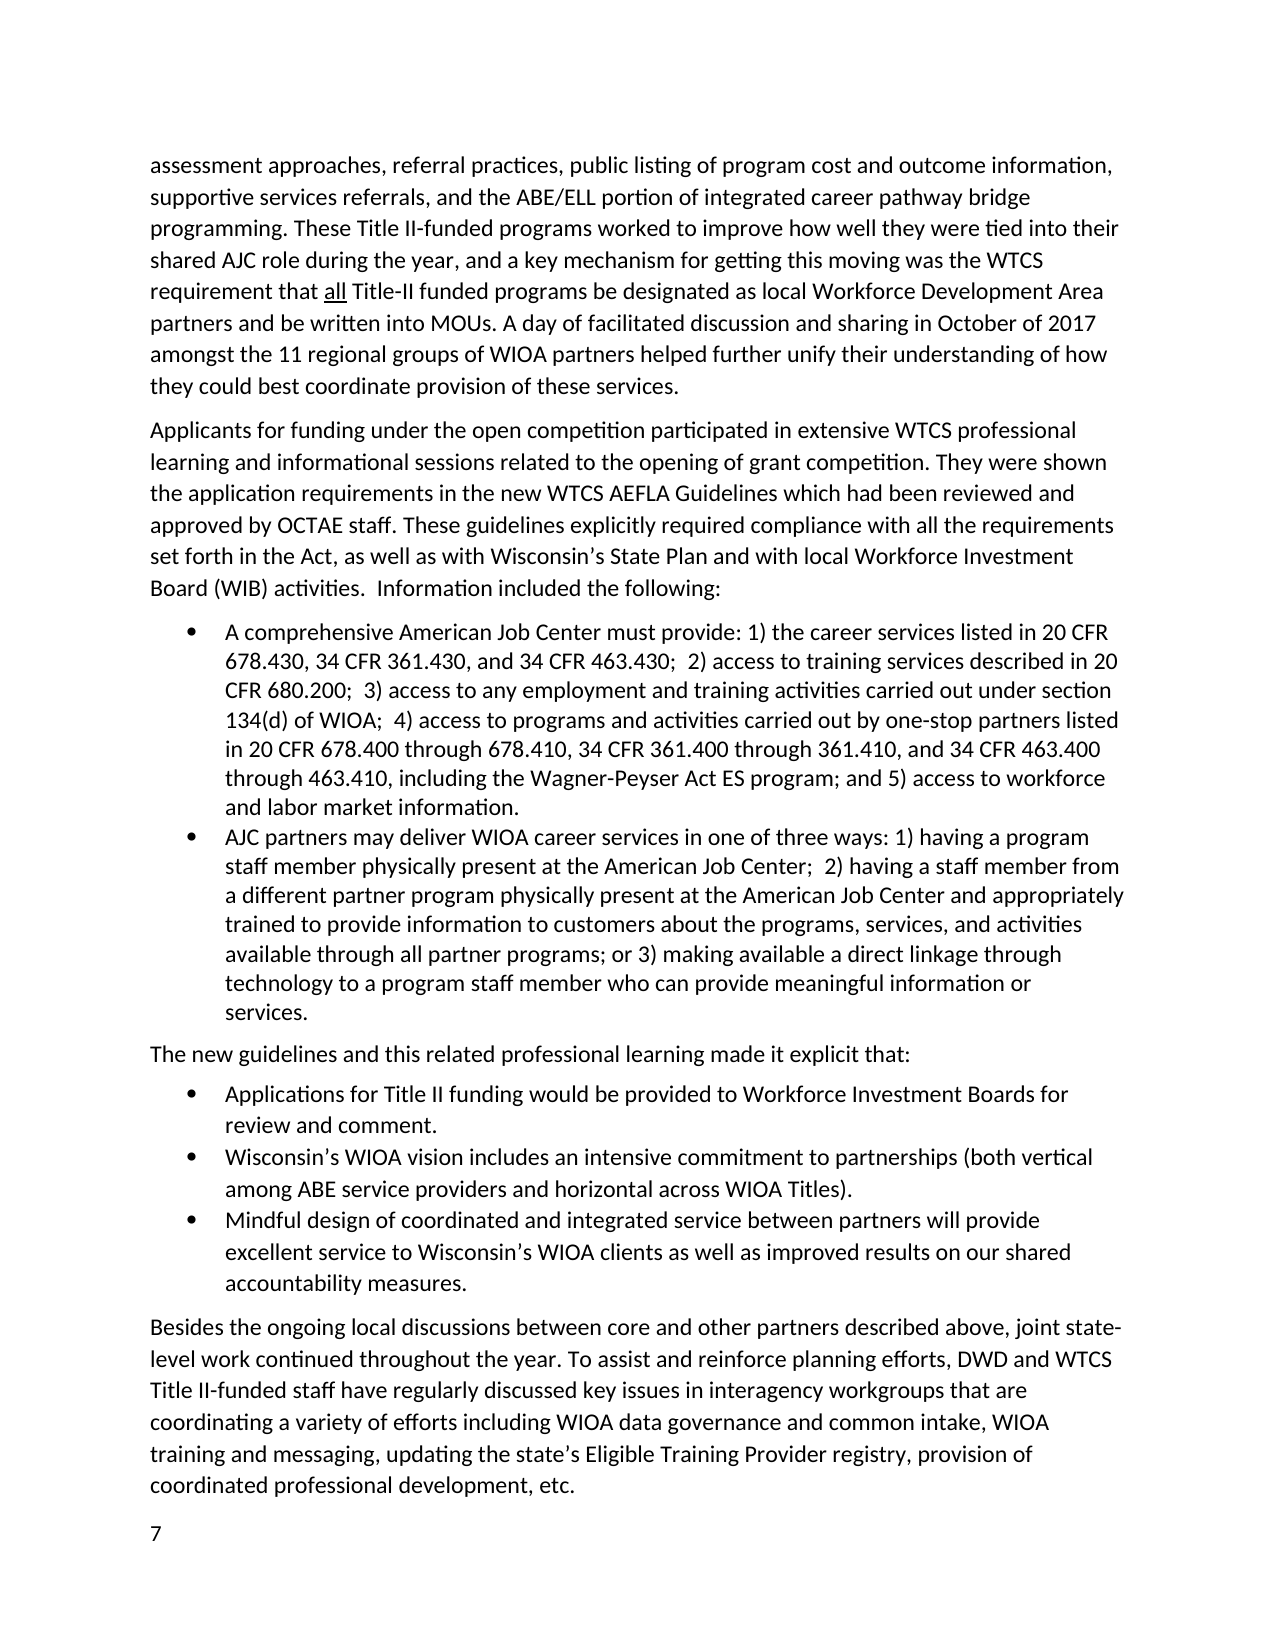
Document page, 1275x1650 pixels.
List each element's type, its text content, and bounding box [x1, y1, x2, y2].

list Applications for Title II funding would be provided to Workforce Investment Boards for review and comment. [187, 1079, 1125, 1140]
list A comprehensive American Job Center must provide: 1) the career services listed in 20 CFR 678.430, 34 CFR 361.430, and 34 CFR 463.430; 2) access to training services described in 20 CFR 680.200; 3) access to any employment and training activities carried out under section 134(d) of WIOA; 4) access to programs and activities carried out by one-stop partners listed in 20 CFR 678.400 through 678.410, 34 CFR 361.400 through 361.410, and 34 CFR 463.400 through 463.410, including the Wagner-Peyser Act ES program; and 5) access to workforce and labor market information. [187, 617, 1125, 822]
text Applicants for funding under the open competition participated in extensive WTCS professional learning and informational sessions related to the opening of grant competition. They were shown the application requirements in the new WTCS AEFLA Guidelines which had been reviewed and approved by OCTAE staff. These guidelines explicitly required compliance with all the requirements set forth in the Act, as well as with Wisconsin’s State Plan and with local Workforce Investment Board (WIB) activities. Information included the following: [150, 415, 1125, 602]
list AJC partners may deliver WIOA career services in one of three ways: 1) having a program staff member physically present at the American Job Center; 2) having a staff member from a different partner program physically present at the American Job Center and appropriately trained to provide information to customers about the programs, services, and activities available through all partner programs; or 3) making available a direct linkage through technology to a program staff member who can provide meaningful information or services. [187, 822, 1125, 1027]
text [150, 150, 1125, 400]
list Wisconsin’s WIOA vision includes an intensive commitment to partnerships (both vertical among ABE service providers and horizontal across WIOA Titles). [187, 1142, 1125, 1203]
list Mindful design of coordinated and integrated service between partners will provide excellent service to Wisconsin’s WIOA clients as well as improved results on our shared accountability measures. [187, 1205, 1125, 1298]
text The new guidelines and this related professional learning made it explicit that: [150, 1039, 1125, 1068]
text Besides the ongoing local discussions between core and other partners described above, joint state-level work continued throughout the year. To assist and reinforce planning efforts, DWD and WTCS Title II-funded staff have regularly discussed key issues in interagency workgroups that are coordinating a variety of efforts including WIOA data governance and common intake, WIOA training and messaging, updating the state’s Eligible Training Provider registry, provision of coordinated professional development, etc. [150, 1312, 1125, 1499]
